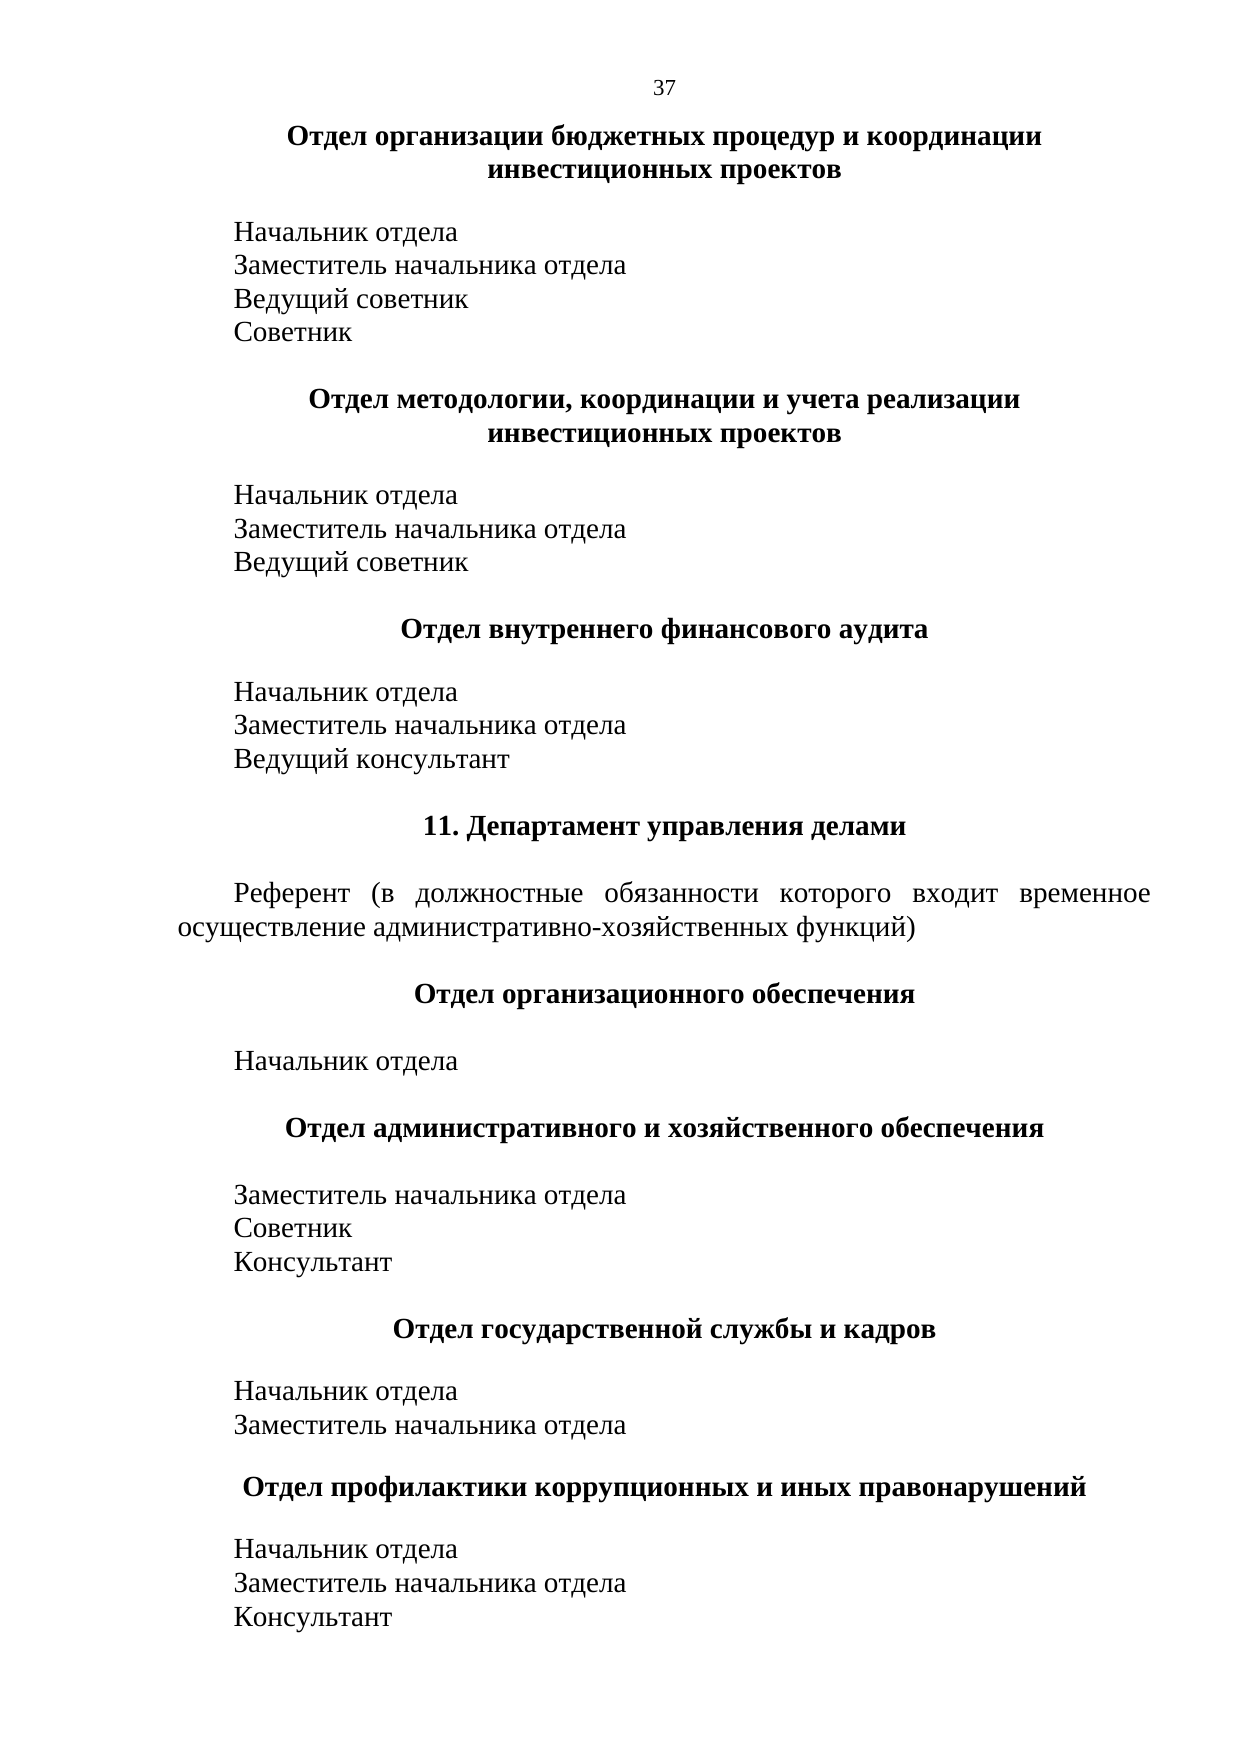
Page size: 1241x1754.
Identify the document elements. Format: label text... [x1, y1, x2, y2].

title Отдел внутреннего финансового аудита [177, 612, 1152, 645]
text Консультант [177, 1599, 1152, 1632]
text Заместитель начальника отдела [177, 1177, 1152, 1211]
text Консультант [177, 1244, 1152, 1278]
text Начальник отдела [177, 1043, 1152, 1076]
title Отдел организации бюджетных процедур и координации [177, 118, 1152, 152]
text Заместитель начальника отдела [177, 247, 1152, 281]
text Заместитель начальника отдела [177, 1407, 1152, 1441]
text Начальник отдела [177, 1532, 1152, 1565]
title инвестиционных проектов [177, 152, 1152, 185]
text Заместитель начальника отдела [177, 1565, 1152, 1599]
title инвестиционных проектов [177, 415, 1152, 449]
title Отдел организационного обеспечения [177, 976, 1152, 1009]
text Начальник отдела [177, 477, 1152, 511]
title Отдел профилактики коррупционных и иных правонарушений [177, 1469, 1152, 1503]
text Заместитель начальника отдела [177, 511, 1152, 544]
text Ведущий советник [177, 544, 1152, 578]
text Начальник отдела [177, 1373, 1152, 1407]
text Начальник отдела [177, 674, 1152, 707]
title Отдел методологии, координации и учета реализации [177, 382, 1152, 415]
text Заместитель начальника отдела [177, 707, 1152, 741]
text Советник [177, 314, 1152, 348]
text Ведущий советник [177, 281, 1152, 314]
text Начальник отдела [177, 214, 1152, 247]
title Отдел административного и хозяйственного обеспечения [177, 1110, 1152, 1143]
text Советник [177, 1211, 1152, 1244]
text Референт (в должностные обязанности которого входит временное осуществление административно-хозяйственных функций) [177, 875, 1152, 942]
text Ведущий консультант [177, 741, 1152, 774]
title Отдел государственной службы и кадров [177, 1311, 1152, 1345]
title 11. Департамент управления делами [177, 808, 1152, 842]
